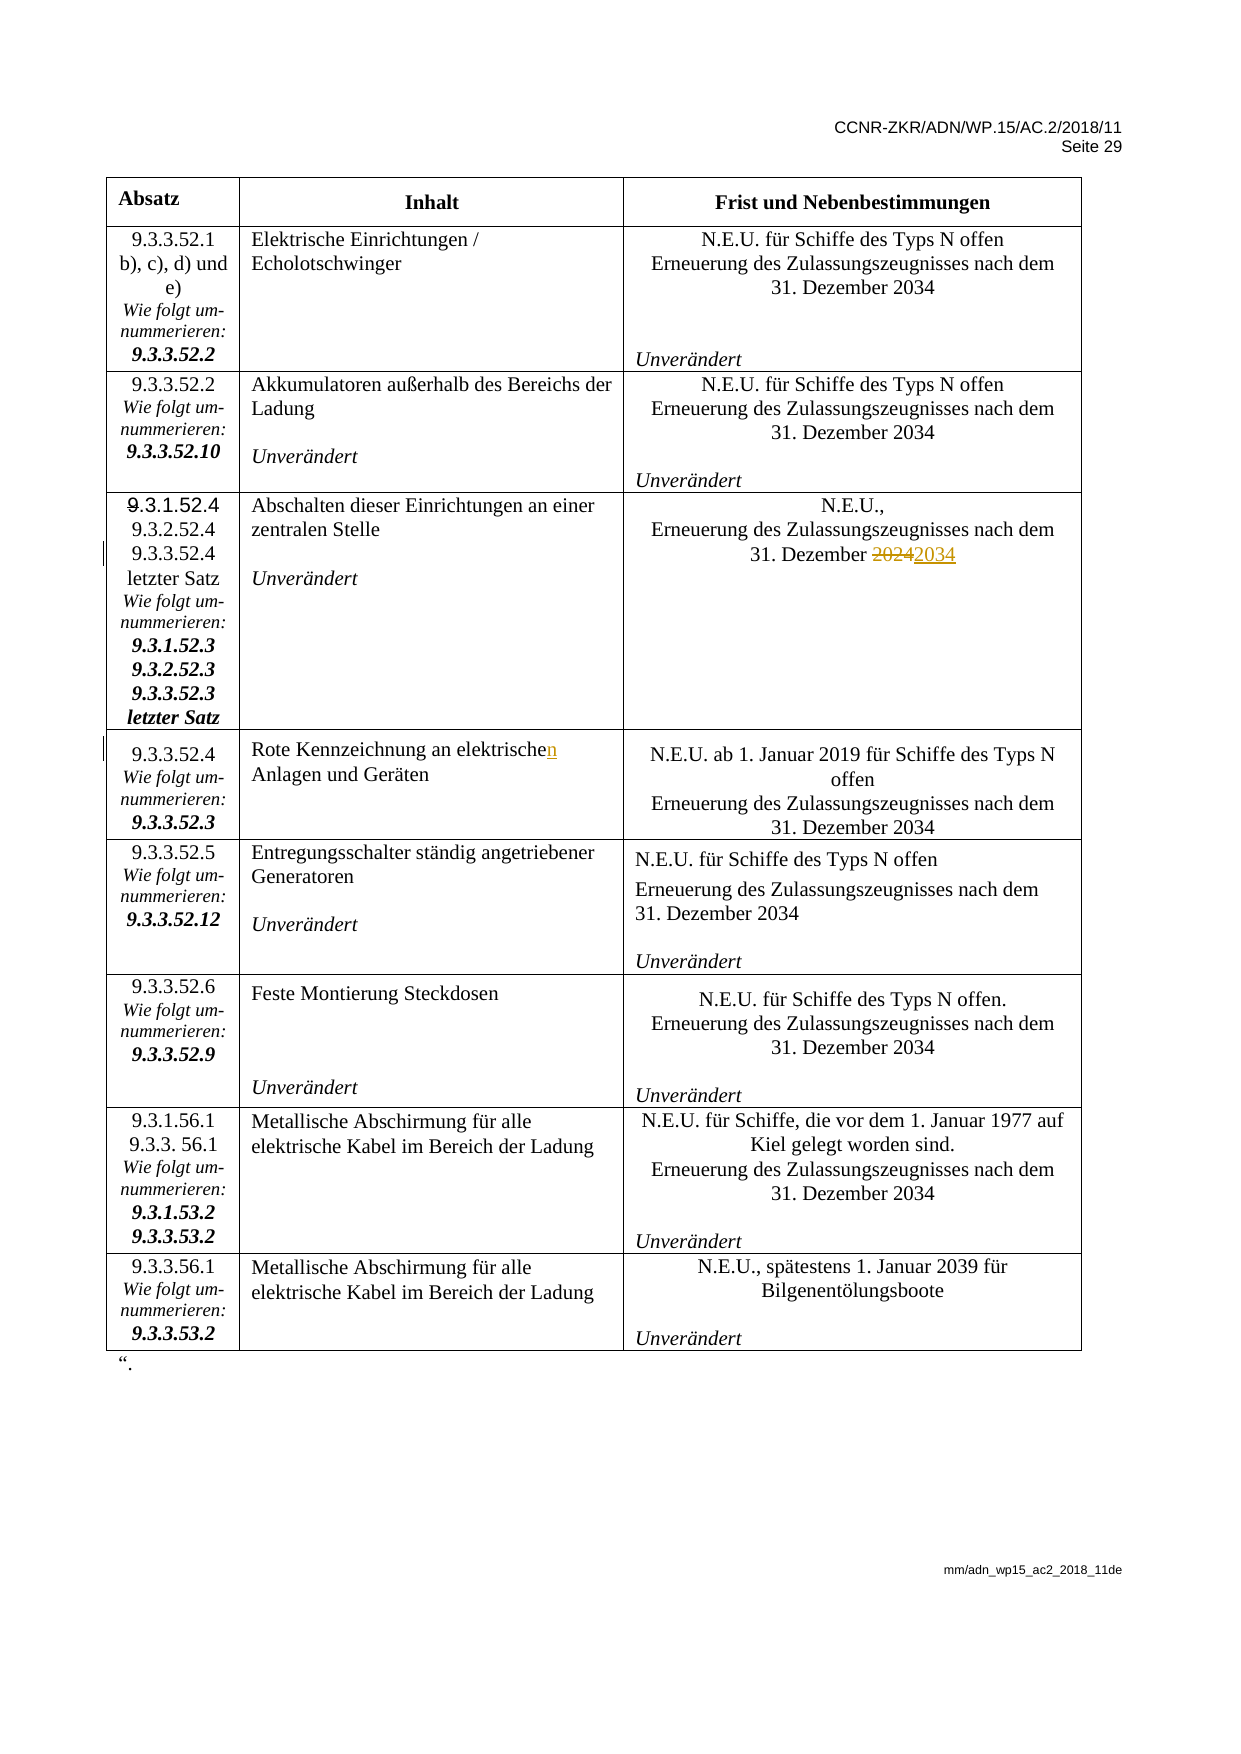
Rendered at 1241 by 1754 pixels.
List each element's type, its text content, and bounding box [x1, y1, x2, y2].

table_cell 9.3.1.52.4 9.3.2.52.4 9.3.3.52.4 letzter Satz Wie folgt um-nummerieren: 9.3.1.52.3 9.3.2.52.3 9.3.3.52.3 letzter Satz [107, 493, 239, 729]
table_cell 9.3.3.52.1 b), c), d) und e) Wie folgt um-nummerieren: 9.3.3.52.2 [107, 227, 239, 371]
table_header Absatz [107, 178, 239, 226]
table_cell 9.3.3.56.1 Wie folgt um-nummerieren: 9.3.3.53.2 [107, 1254, 239, 1350]
table_cell 9.3.3.52.2 Wie folgt um-nummerieren: 9.3.3.52.10 [107, 372, 239, 492]
table_cell Elektrische Einrichtungen / Echolotschwinger [240, 227, 623, 371]
table_cell N.E.U. für Schiffe des Typs N offen. Erneuerung des Zulassungszeugnisses nach dem 31. Dezember 2034 Unverändert [624, 975, 1081, 1107]
table_header Inhalt [240, 178, 623, 226]
text “. [118, 1351, 1122, 1375]
table_cell 9.3.1.56.1 9.3.3. 56.1 Wie folgt um-nummerieren: 9.3.1.53.2 9.3.3.53.2 [107, 1108, 239, 1253]
table_cell Metallische Abschirmung für alle elektrische Kabel im Bereich der Ladung [240, 1254, 623, 1350]
table_cell Entregungsschalter ständig angetriebener Generatoren Unverändert [240, 840, 623, 973]
table_cell N.E.U. für Schiffe des Typs N offen Erneuerung des Zulassungszeugnisses nach dem 31. Dezember 2034 Unverändert [624, 840, 1081, 973]
table_header Frist und Nebenbestimmungen [624, 178, 1081, 226]
table_cell N.E.U. ab 1. Januar 2019 für Schiffe des Typs N offen Erneuerung des Zulassungszeugnisses nach dem 31. Dezember 2034 [624, 730, 1081, 839]
table_cell 9.3.3.52.4 Wie folgt um-nummerieren: 9.3.3.52.3 [107, 730, 239, 839]
table_cell 9.3.3.52.6 Wie folgt um-nummerieren: 9.3.3.52.9 [107, 975, 239, 1107]
table_cell N.E.U., spätestens 1. Januar 2039 für Bilgenentölungsboote Unverändert [624, 1254, 1081, 1350]
table_cell N.E.U. für Schiffe des Typs N offen Erneuerung des Zulassungszeugnisses nach dem 31. Dezember 2034 Unverändert [624, 372, 1081, 492]
table_cell N.E.U. für Schiffe des Typs N offen Erneuerung des Zulassungszeugnisses nach dem 31. Dezember 2034 Unverändert [624, 227, 1081, 371]
table_cell Rote Kennzeichnung an elektrische Anlagen und Geräten [240, 730, 623, 839]
table_cell Metallische Abschirmung für alle elektrische Kabel im Bereich der Ladung [240, 1108, 623, 1253]
table_cell Abschalten dieser Einrichtungen an einer zentralen Stelle Unverändert [240, 493, 623, 729]
table_cell N.E.U., Erneuerung des Zulassungszeugnisses nach dem 31. Dezember [624, 493, 1081, 729]
table_cell Akkumulatoren außerhalb des Bereichs der Ladung Unverändert [240, 372, 623, 492]
table_cell Feste Montierung Steckdosen Unverändert [240, 975, 623, 1107]
table_cell N.E.U. für Schiffe, die vor dem 1. Januar 1977 auf Kiel gelegt worden sind. Erneuerung des Zulassungszeugnisses nach dem 31. Dezember 2034 Unverändert [624, 1108, 1081, 1253]
table_cell 9.3.3.52.5 Wie folgt um-nummerieren: 9.3.3.52.12 [107, 840, 239, 973]
